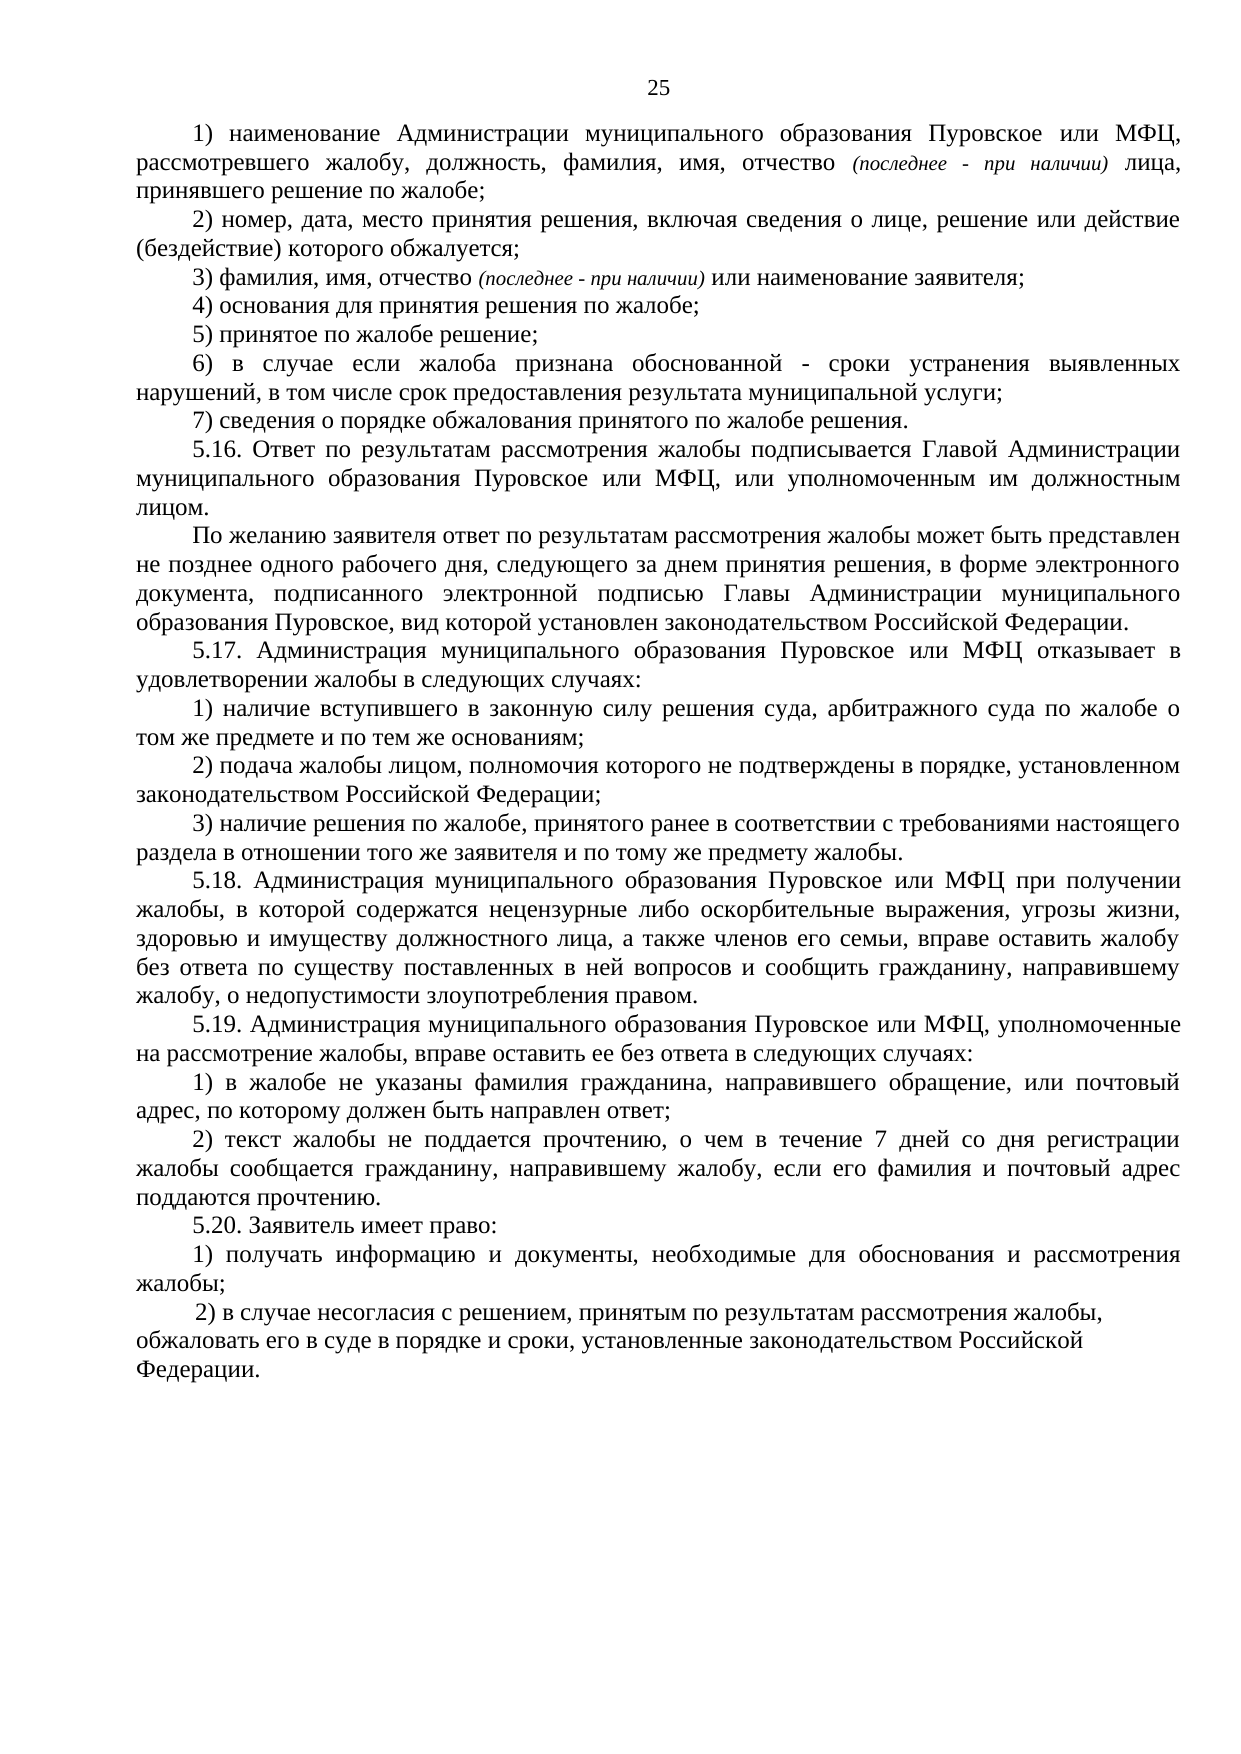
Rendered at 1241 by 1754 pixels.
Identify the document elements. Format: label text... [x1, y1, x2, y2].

text 2) номер, дата, место принятия решения, включая сведения о лице, решение или действие (бездействие) которого обжалуется; [136, 204, 1181, 262]
text 3) фамилия, имя, отчество (последнее - при наличии) или наименование заявителя; [136, 262, 1181, 291]
text 3) наличие решения по жалобе, принятого ранее в соответствии с требованиями настоящего раздела в отношении того же заявителя и по тому же предмету жалобы. [136, 808, 1181, 866]
text 2) в случае несогласия с решением, принятым по результатам рассмотрения жалобы, обжаловать его в суде в порядке и сроки, установленные законодательством Российской Федерации. [136, 1297, 1181, 1383]
text 7) сведения о порядке обжалования принятого по жалобе решения. [136, 406, 1181, 434]
text 5.20. Заявитель имеет право: [136, 1211, 1181, 1239]
text 1) наличие вступившего в законную силу решения суда, арбитражного суда по жалобе о том же предмете и по тем же основаниям; [136, 693, 1181, 751]
text 5.19. Администрация муниципального образования Пуровское или МФЦ, уполномоченные на рассмотрение жалобы, вправе оставить ее без ответа в следующих случаях: [136, 1009, 1181, 1067]
text 5.16. Ответ по результатам рассмотрения жалобы подписывается Главой Администрации муниципального образования Пуровское или МФЦ, или уполномоченным им должностным лицом. [136, 434, 1181, 521]
text 4) основания для принятия решения по жалобе; [136, 291, 1181, 319]
text 1) наименование Администрации муниципального образования Пуровское или МФЦ, рассмотревшего жалобу, должность, фамилия, имя, отчество (последнее - при наличии) лица, принявшего решение по жалобе; [136, 118, 1181, 204]
text 1) в жалобе не указаны фамилия гражданина, направившего обращение, или почтовый адрес, по которому должен быть направлен ответ; [136, 1067, 1181, 1124]
text 5) принятое по жалобе решение; [136, 319, 1181, 348]
text По желанию заявителя ответ по результатам рассмотрения жалобы может быть представлен не позднее одного рабочего дня, следующего за днем принятия решения, в форме электронного документа, подписанного электронной подписью Главы Администрации муниципального образования Пуровское, вид которой установлен законодательством Российской Федерации. [136, 521, 1181, 636]
text 1) получать информацию и документы, необходимые для обоснования и рассмотрения жалобы; [136, 1239, 1181, 1297]
text 5.17. Администрация муниципального образования Пуровское или МФЦ отказывает в удовлетворении жалобы в следующих случаях: [136, 636, 1181, 693]
text 5.18. Администрация муниципального образования Пуровское или МФЦ при получении жалобы, в которой содержатся нецензурные либо оскорбительные выражения, угрозы жизни, здоровью и имуществу должностного лица, а также членов его семьи, вправе оставить жалобу без ответа по существу поставленных в ней вопросов и сообщить гражданину, направившему жалобу, о недопустимости злоупотребления правом. [136, 866, 1181, 1009]
text 2) текст жалобы не поддается прочтению, о чем в течение 7 дней со дня регистрации жалобы сообщается гражданину, направившему жалобу, если его фамилия и почтовый адрес поддаются прочтению. [136, 1124, 1181, 1211]
text 2) подача жалобы лицом, полномочия которого не подтверждены в порядке, установленном законодательством Российской Федерации; [136, 751, 1181, 808]
text 6) в случае если жалоба признана обоснованной - сроки устранения выявленных нарушений, в том числе срок предоставления результата муниципальной услуги; [136, 348, 1181, 406]
